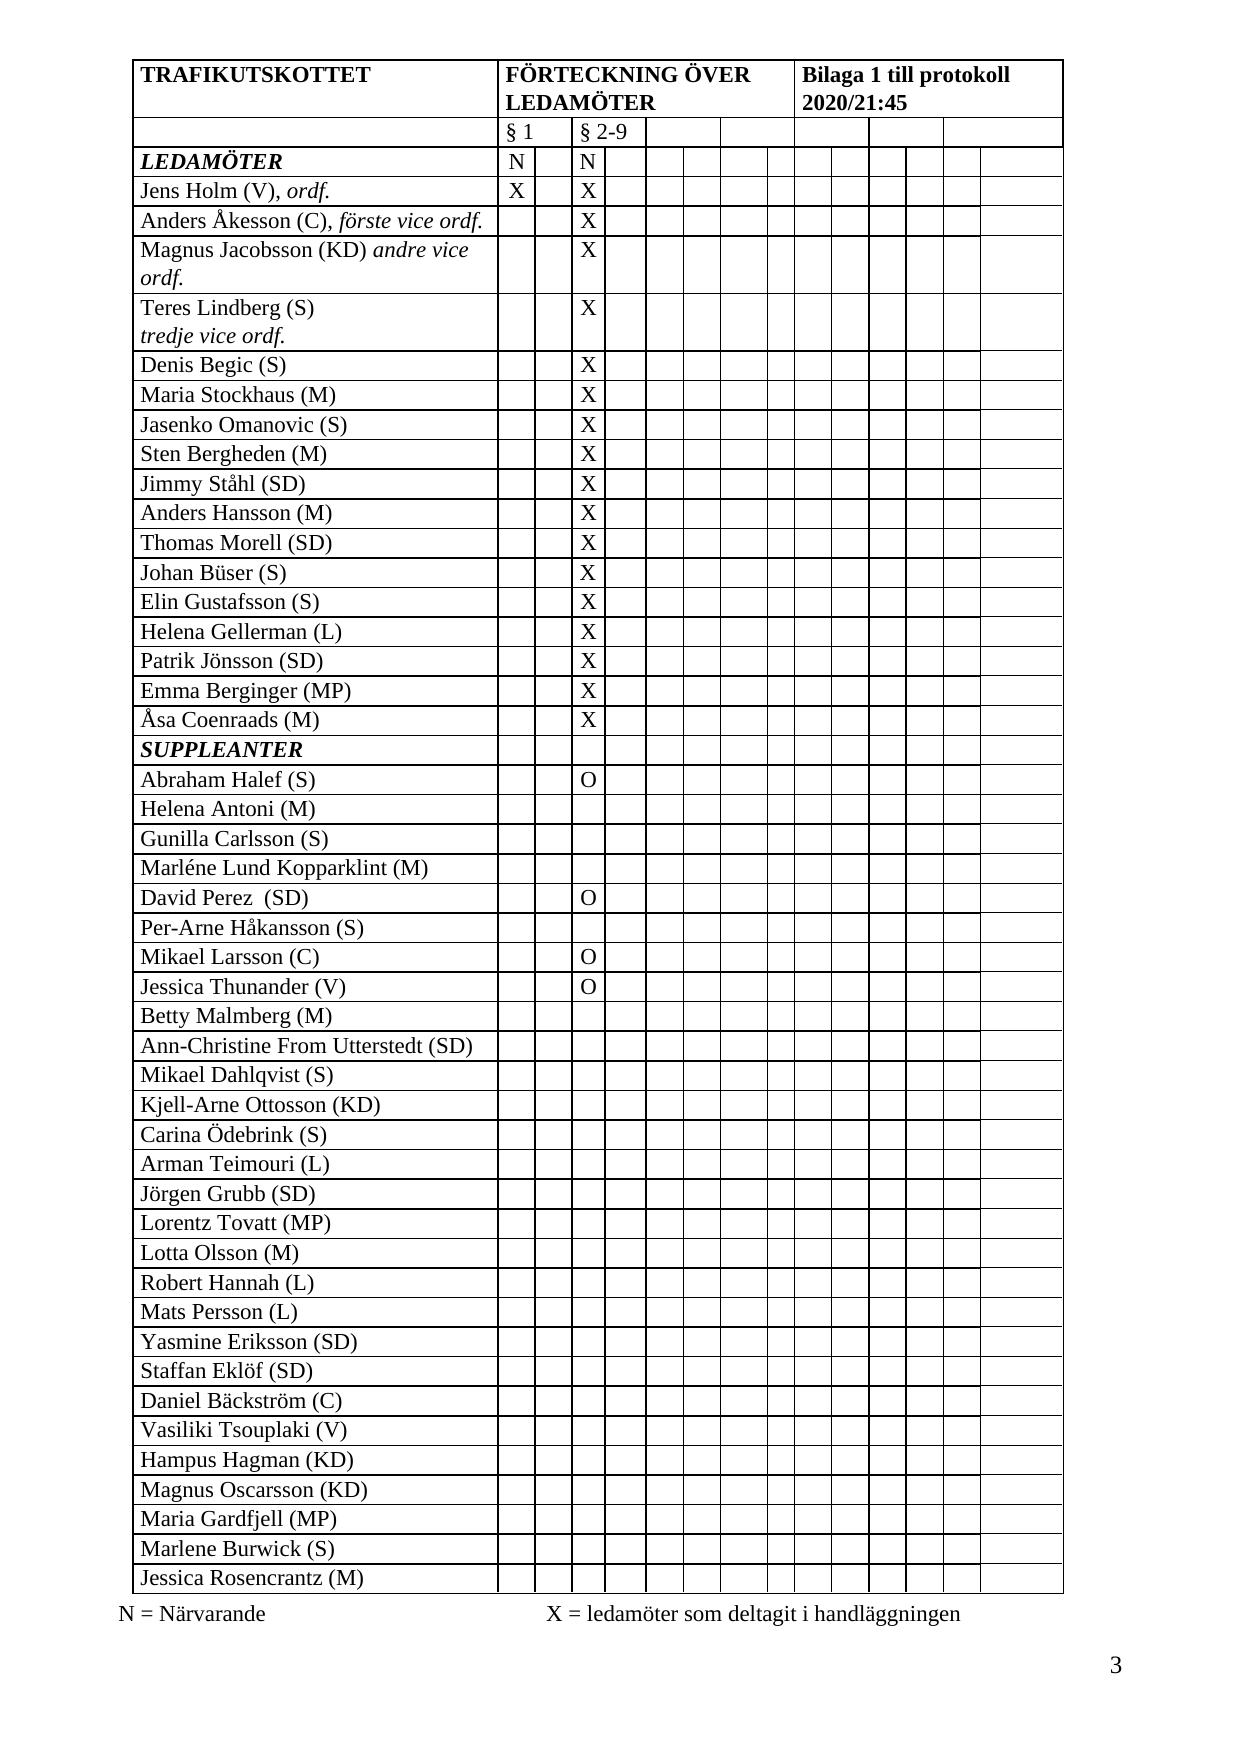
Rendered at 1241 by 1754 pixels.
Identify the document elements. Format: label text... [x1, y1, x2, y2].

table_cell [721, 1417, 767, 1444]
table_cell [981, 205, 1063, 235]
table_cell Carina Ödebrink (S) [134, 1121, 497, 1149]
table_cell [499, 795, 534, 823]
table_cell [870, 1535, 905, 1563]
table_cell [832, 1476, 868, 1504]
table_cell [832, 884, 868, 912]
table_cell [832, 1535, 868, 1563]
table_cell [832, 1121, 868, 1149]
table_cell [832, 855, 868, 882]
table_cell [981, 235, 1063, 292]
table_cell [832, 500, 868, 527]
table_cell [721, 237, 767, 292]
table_cell Elin Gustafsson (S) [134, 588, 497, 616]
table_cell [768, 677, 794, 705]
table_cell [684, 1298, 720, 1326]
table_cell [536, 237, 571, 292]
table_cell [870, 1417, 905, 1444]
table_cell [647, 1565, 683, 1592]
table_cell [606, 1417, 645, 1444]
table_cell [944, 1121, 980, 1149]
table_cell [606, 559, 645, 587]
table_cell [721, 943, 767, 971]
table_cell [981, 942, 1063, 971]
table_cell [684, 795, 720, 823]
table_cell [768, 500, 794, 527]
table_cell [499, 1002, 534, 1030]
table_cell [944, 647, 980, 675]
table_cell [536, 529, 571, 557]
table_cell Teres Lindberg (S) tredje vice ordf. [134, 294, 497, 350]
table_cell [832, 1180, 868, 1208]
table_cell [768, 1269, 794, 1297]
table_cell [832, 1150, 868, 1178]
table_cell [944, 1269, 980, 1297]
table_cell [870, 148, 905, 176]
table_cell [684, 943, 720, 971]
table_cell [795, 1357, 831, 1385]
table_cell [499, 1387, 534, 1415]
table_cell [795, 411, 831, 439]
table_cell [768, 207, 794, 235]
table_cell [768, 795, 794, 823]
table_cell [832, 1210, 868, 1237]
table_cell [907, 825, 943, 853]
table_cell [647, 1269, 683, 1297]
table_cell [606, 529, 645, 557]
table_cell [832, 795, 868, 823]
table_cell [684, 1002, 720, 1030]
table_cell [684, 1210, 720, 1237]
table_cell [573, 1150, 604, 1178]
table_cell [944, 529, 980, 557]
table_cell [907, 736, 943, 764]
table_cell [684, 1239, 720, 1267]
table_cell X [573, 294, 604, 350]
table_cell [981, 293, 1063, 350]
table_cell Kjell-Arne Ottosson (KD) [134, 1091, 497, 1119]
table_cell [944, 1565, 980, 1592]
table_cell [647, 440, 683, 468]
table_cell [647, 855, 683, 882]
table_cell [721, 1121, 767, 1149]
table_cell [870, 207, 905, 235]
table_cell [684, 1180, 720, 1208]
table_cell Denis Begic (S) [134, 352, 497, 379]
table_cell Lorentz Tovatt (MP) [134, 1210, 497, 1237]
table_cell [606, 1476, 645, 1504]
table_cell [721, 118, 794, 146]
table_cell [981, 587, 1063, 616]
table_cell [870, 647, 905, 675]
table_cell [606, 1180, 645, 1208]
table_cell [907, 1505, 943, 1533]
table_cell [721, 294, 767, 350]
table_cell [573, 825, 604, 853]
table_cell [768, 588, 794, 616]
table_cell [981, 380, 1063, 409]
table_cell [499, 1417, 534, 1444]
table_cell [795, 237, 831, 292]
table_cell [870, 943, 905, 971]
table_cell X [573, 177, 604, 205]
table_cell [870, 677, 905, 705]
table_cell [768, 1328, 794, 1356]
table_cell [795, 1002, 831, 1030]
table_cell [647, 825, 683, 853]
table_cell [721, 973, 767, 1001]
table_cell [832, 1328, 868, 1356]
table_cell [536, 677, 571, 705]
table_cell Staffan Eklöf (SD) [134, 1357, 497, 1385]
table_cell [684, 1535, 720, 1563]
table_cell [944, 1476, 980, 1504]
table_cell [944, 207, 980, 235]
table_cell [981, 1504, 1063, 1533]
table_cell [573, 855, 604, 882]
table_cell [907, 1239, 943, 1267]
table_cell [907, 1298, 943, 1326]
table_cell [768, 618, 794, 646]
table_cell [768, 1002, 794, 1030]
table_cell Marlene Burwick (S) [134, 1535, 497, 1563]
table_cell [606, 177, 645, 205]
table_cell [721, 381, 767, 409]
table_cell [721, 1446, 767, 1474]
table_cell [832, 411, 868, 439]
table_cell [907, 647, 943, 675]
table_cell [907, 411, 943, 439]
table_cell [944, 825, 980, 853]
table_cell X [573, 588, 604, 616]
table_cell Jörgen Grubb (SD) [134, 1180, 497, 1208]
table_cell [981, 1149, 1063, 1178]
table_cell [684, 766, 720, 794]
table_cell [684, 914, 720, 942]
table_cell [536, 1121, 571, 1149]
table_cell [944, 795, 980, 823]
table_cell [795, 736, 831, 764]
table_cell [536, 1298, 571, 1326]
table_cell [721, 1180, 767, 1208]
table_cell [499, 1121, 534, 1149]
table_cell [684, 500, 720, 527]
table_cell [647, 973, 683, 1001]
table_cell [768, 1121, 794, 1149]
table_cell [870, 237, 905, 292]
table_cell [870, 1476, 905, 1504]
table_cell Daniel Bäckström (C) [134, 1387, 497, 1415]
table_cell [870, 1002, 905, 1030]
table_cell [684, 1062, 720, 1089]
table_cell Mats Persson (L) [134, 1298, 497, 1326]
table_cell [499, 1150, 534, 1178]
table_cell [768, 148, 794, 176]
table_cell [606, 1535, 645, 1563]
table_cell [981, 1356, 1063, 1385]
table_cell [721, 1476, 767, 1504]
table_cell [981, 1474, 1063, 1504]
table_cell [499, 1180, 534, 1208]
table_cell [499, 470, 534, 498]
table_cell [944, 148, 980, 176]
table_cell [768, 855, 794, 882]
table_cell [499, 1269, 534, 1297]
table_cell [832, 381, 868, 409]
table_cell [795, 1062, 831, 1089]
table_cell [944, 914, 980, 942]
table_cell [536, 766, 571, 794]
table_cell [647, 914, 683, 942]
table_cell [944, 1446, 980, 1474]
table_cell [870, 795, 905, 823]
table_cell Arman Teimouri (L) [134, 1150, 497, 1178]
table_cell [870, 1565, 905, 1592]
table_cell [832, 1269, 868, 1297]
table_cell [907, 559, 943, 587]
table_cell [606, 677, 645, 705]
table_cell [832, 470, 868, 498]
table_cell Maria Gardfjell (MP) [134, 1505, 497, 1533]
table_cell [499, 294, 534, 350]
table_cell [870, 500, 905, 527]
table_cell Marléne Lund Kopparklint (M) [134, 855, 497, 882]
table_cell [647, 411, 683, 439]
table_cell [536, 1210, 571, 1237]
text N = Närvarande X = ledamöter som deltagit i handläggningen [118, 1600, 1122, 1627]
table_cell [647, 618, 683, 646]
table_cell [768, 352, 794, 379]
table_cell [606, 352, 645, 379]
table_cell [684, 529, 720, 557]
table_cell [684, 470, 720, 498]
table_cell [795, 1150, 831, 1178]
table_cell [499, 1062, 534, 1089]
table_cell Abraham Halef (S) [134, 766, 497, 794]
table_cell [981, 148, 1063, 176]
table_cell Robert Hannah (L) [134, 1269, 497, 1297]
table_cell [795, 1387, 831, 1415]
table_cell [832, 529, 868, 557]
table_cell [832, 148, 868, 176]
table_cell David Perez (SD) [134, 884, 497, 912]
table_cell [721, 677, 767, 705]
table_cell [981, 705, 1063, 734]
table_cell [684, 207, 720, 235]
table_cell [981, 853, 1063, 882]
table_cell [768, 1239, 794, 1267]
table_cell [832, 647, 868, 675]
table_cell [721, 529, 767, 557]
table_cell [721, 618, 767, 646]
table_cell [499, 529, 534, 557]
table_cell [606, 381, 645, 409]
table_cell [606, 411, 645, 439]
table_cell [536, 1002, 571, 1030]
table_cell [499, 618, 534, 646]
table_cell [499, 500, 534, 527]
table_cell [684, 1091, 720, 1119]
table_cell [684, 647, 720, 675]
table_cell [536, 1476, 571, 1504]
table_cell [647, 1032, 683, 1060]
table_cell [536, 1505, 571, 1533]
table_cell [499, 677, 534, 705]
table_cell [907, 1062, 943, 1089]
table_cell [499, 381, 534, 409]
table_cell [536, 647, 571, 675]
table_cell [832, 943, 868, 971]
table_cell [647, 943, 683, 971]
table_cell [647, 1328, 683, 1356]
table_cell [944, 411, 980, 439]
table_cell [832, 1239, 868, 1267]
table_cell [499, 1476, 534, 1504]
table_cell [721, 1387, 767, 1415]
table_cell Patrik Jönsson (SD) [134, 647, 497, 675]
table_cell [606, 1210, 645, 1237]
table_cell [499, 825, 534, 853]
table_cell [684, 294, 720, 350]
table_cell [944, 1328, 980, 1356]
table_cell N [499, 148, 534, 176]
table_cell [721, 207, 767, 235]
table_cell [795, 1505, 831, 1533]
table_cell [870, 618, 905, 646]
table_cell [907, 1387, 943, 1415]
table_cell [944, 1180, 980, 1208]
table_cell [768, 914, 794, 942]
table_cell [684, 1505, 720, 1533]
table_cell [981, 1445, 1063, 1474]
table_cell [870, 914, 905, 942]
table_cell [499, 647, 534, 675]
table_cell [832, 237, 868, 292]
table_cell [944, 352, 980, 379]
table_cell [606, 707, 645, 734]
table_cell [499, 1091, 534, 1119]
table_cell [795, 1476, 831, 1504]
table_cell [981, 675, 1063, 705]
table_cell [795, 352, 831, 379]
table_cell [606, 1357, 645, 1385]
table_cell § 1 [499, 118, 571, 146]
table_cell [832, 736, 868, 764]
table_cell [907, 1032, 943, 1060]
table_cell [944, 618, 980, 646]
table_cell [684, 148, 720, 176]
table_cell [944, 470, 980, 498]
table_cell [768, 294, 794, 350]
table_cell [795, 943, 831, 971]
table_cell [870, 1328, 905, 1356]
table_cell [536, 294, 571, 350]
table_cell X [573, 559, 604, 587]
table_cell [870, 559, 905, 587]
table_cell [870, 1091, 905, 1119]
table_cell Jessica Rosencrantz (M) [134, 1565, 497, 1592]
table_cell [684, 736, 720, 764]
table_cell [795, 118, 868, 146]
table_cell [573, 1357, 604, 1385]
table_cell [606, 1298, 645, 1326]
table_cell [573, 914, 604, 942]
table_cell [573, 736, 604, 764]
table_cell [647, 1357, 683, 1385]
table_cell [907, 884, 943, 912]
table_cell [721, 1032, 767, 1060]
table_cell [499, 1328, 534, 1356]
table_cell [944, 736, 980, 764]
table_cell [907, 207, 943, 235]
table_cell [981, 176, 1063, 205]
table_cell Jimmy Ståhl (SD) [134, 470, 497, 498]
table_cell [795, 825, 831, 853]
table_cell § 2-9 [573, 118, 645, 146]
table_cell [647, 1417, 683, 1444]
table_cell [536, 411, 571, 439]
table_cell [768, 381, 794, 409]
table_cell [721, 1535, 767, 1563]
table_cell [684, 855, 720, 882]
table_cell [721, 1150, 767, 1178]
table_cell [870, 1210, 905, 1237]
table_cell [573, 1476, 604, 1504]
table_cell [684, 1150, 720, 1178]
table_cell [536, 943, 571, 971]
table_cell [870, 1180, 905, 1208]
table_cell [606, 766, 645, 794]
table_cell Betty Malmberg (M) [134, 1002, 497, 1030]
table_cell [647, 647, 683, 675]
table_cell X [573, 500, 604, 527]
table_cell [981, 1178, 1063, 1208]
table_cell [795, 1535, 831, 1563]
table_cell [721, 1298, 767, 1326]
table_cell [606, 237, 645, 292]
table_cell Mikael Larsson (C) [134, 943, 497, 971]
table_cell [499, 1298, 534, 1326]
table_cell [721, 1210, 767, 1237]
table_cell [606, 1446, 645, 1474]
table_cell [795, 500, 831, 527]
table_cell [981, 1415, 1063, 1444]
table_cell Johan Büser (S) [134, 559, 497, 587]
table_cell [606, 1150, 645, 1178]
table_cell [944, 1210, 980, 1237]
table_cell [832, 1417, 868, 1444]
table_cell [944, 588, 980, 616]
table_cell [768, 1032, 794, 1060]
table_cell [536, 618, 571, 646]
table_cell [768, 177, 794, 205]
table_cell [944, 1032, 980, 1060]
table_cell [795, 529, 831, 557]
table_cell [944, 559, 980, 587]
table_cell [795, 177, 831, 205]
table_cell [536, 381, 571, 409]
table_cell [536, 736, 571, 764]
table_cell [832, 677, 868, 705]
table_cell [684, 707, 720, 734]
table_cell [870, 884, 905, 912]
table_cell [721, 1239, 767, 1267]
table_cell [768, 943, 794, 971]
table_cell [606, 855, 645, 882]
table_cell [536, 1062, 571, 1089]
table_cell [606, 825, 645, 853]
table_cell [981, 823, 1063, 853]
table_cell Per-Arne Håkansson (S) [134, 914, 497, 942]
table_cell [573, 1446, 604, 1474]
table_cell X [573, 381, 604, 409]
table_cell [832, 766, 868, 794]
table_cell [832, 914, 868, 942]
table_cell [832, 1565, 868, 1592]
table_cell [981, 1326, 1063, 1356]
table_cell [795, 1417, 831, 1444]
table_cell [981, 1030, 1063, 1060]
table_cell [795, 647, 831, 675]
table_cell [768, 647, 794, 675]
table_cell Maria Stockhaus (M) [134, 381, 497, 409]
table_cell [870, 529, 905, 557]
table_cell [907, 707, 943, 734]
table_cell [647, 177, 683, 205]
table_cell [647, 529, 683, 557]
table_cell [981, 528, 1063, 557]
table_cell [944, 1091, 980, 1119]
table_cell [134, 118, 497, 146]
table_cell X [573, 707, 604, 734]
table_cell [944, 1535, 980, 1563]
table_cell [795, 1298, 831, 1326]
table_cell [795, 795, 831, 823]
table_cell [684, 825, 720, 853]
table_cell [870, 588, 905, 616]
table_cell [832, 207, 868, 235]
table_cell [573, 1565, 604, 1592]
table_cell [907, 500, 943, 527]
table_cell [870, 1032, 905, 1060]
table_cell [768, 411, 794, 439]
table_cell [795, 884, 831, 912]
table_cell [981, 1208, 1063, 1237]
table_cell [981, 439, 1063, 468]
table_cell [536, 148, 571, 176]
table_cell N [573, 148, 604, 176]
table_cell [721, 825, 767, 853]
table_cell [981, 735, 1063, 764]
table_cell [647, 1387, 683, 1415]
table_cell [606, 1121, 645, 1149]
table_cell [499, 411, 534, 439]
table_cell [795, 1032, 831, 1060]
table_cell [795, 588, 831, 616]
table_cell [721, 707, 767, 734]
table_cell [536, 1565, 571, 1592]
table_cell [907, 440, 943, 468]
table_cell [981, 1090, 1063, 1119]
table_cell [573, 795, 604, 823]
table_cell [536, 470, 571, 498]
table_cell [536, 1032, 571, 1060]
table_cell [832, 973, 868, 1001]
table_cell [944, 1239, 980, 1267]
table_cell X [573, 411, 604, 439]
table_cell [944, 884, 980, 912]
table_cell [499, 1535, 534, 1563]
table_cell [499, 440, 534, 468]
table_cell [499, 855, 534, 882]
table_cell [981, 646, 1063, 675]
table_cell [795, 1565, 831, 1592]
table_cell [981, 616, 1063, 646]
table_cell FÖRTECKNING ÖVER LEDAMÖTER [499, 61, 794, 117]
table_cell [795, 707, 831, 734]
table_cell [499, 973, 534, 1001]
table_cell [684, 1417, 720, 1444]
table_cell [536, 1417, 571, 1444]
table_cell [647, 1505, 683, 1533]
table_cell [981, 409, 1063, 439]
table_cell [795, 618, 831, 646]
table_cell [768, 1505, 794, 1533]
table_cell [536, 855, 571, 882]
table_cell [832, 588, 868, 616]
table_cell [832, 177, 868, 205]
table_cell [795, 1239, 831, 1267]
table_cell [981, 971, 1063, 1001]
table_cell [795, 559, 831, 587]
table_cell O [573, 766, 604, 794]
table_cell [606, 1565, 645, 1592]
table_cell [647, 884, 683, 912]
table_cell [944, 1387, 980, 1415]
table_cell [768, 736, 794, 764]
table_cell [684, 237, 720, 292]
table_cell [870, 1357, 905, 1385]
table_cell [870, 1150, 905, 1178]
table_cell [647, 381, 683, 409]
table_cell [768, 1298, 794, 1326]
table_cell [832, 1357, 868, 1385]
table_cell [647, 677, 683, 705]
table_cell [721, 1091, 767, 1119]
table_cell [870, 470, 905, 498]
table_cell [907, 1150, 943, 1178]
table_cell [499, 1239, 534, 1267]
table_cell [832, 559, 868, 587]
table_cell [536, 1180, 571, 1208]
table_cell [684, 1446, 720, 1474]
table_cell [907, 148, 943, 176]
table_cell [647, 1535, 683, 1563]
table_cell X [573, 470, 604, 498]
table_cell [768, 1387, 794, 1415]
table_cell [647, 736, 683, 764]
table_cell Bilaga 1 till protokoll 2020/21:45 [795, 61, 1062, 117]
table_cell [768, 1180, 794, 1208]
table_cell [647, 470, 683, 498]
table_cell [647, 1062, 683, 1089]
table_cell [944, 500, 980, 527]
table_cell Vasiliki Tsouplaki (V) [134, 1417, 497, 1444]
table_cell [573, 1210, 604, 1237]
table_cell [499, 884, 534, 912]
table_cell [573, 1505, 604, 1533]
table_cell [536, 1535, 571, 1563]
table_cell [944, 707, 980, 734]
table_cell [768, 1417, 794, 1444]
table_cell [832, 707, 868, 734]
table_cell [981, 350, 1063, 379]
table_cell [684, 1476, 720, 1504]
table_cell [907, 352, 943, 379]
table_cell [981, 1533, 1063, 1563]
table_cell [944, 766, 980, 794]
table_cell [721, 795, 767, 823]
table_cell [944, 1002, 980, 1030]
table_cell Emma Berginger (MP) [134, 677, 497, 705]
table_cell [647, 237, 683, 292]
table_cell [573, 1535, 604, 1563]
table_cell [536, 1091, 571, 1119]
table_cell [907, 1417, 943, 1444]
table_cell [721, 1565, 767, 1592]
table_cell [768, 884, 794, 912]
table_cell [647, 118, 720, 146]
table_cell [907, 855, 943, 882]
table_cell [870, 973, 905, 1001]
table_cell [647, 207, 683, 235]
table_cell Åsa Coenraads (M) [134, 707, 497, 734]
table_cell [606, 1239, 645, 1267]
table_cell [907, 1446, 943, 1474]
table_cell [768, 973, 794, 1001]
table_cell [536, 352, 571, 379]
table_cell [606, 1505, 645, 1533]
table_cell [832, 1032, 868, 1060]
table_cell O [573, 884, 604, 912]
table_cell [499, 766, 534, 794]
table_cell [721, 1269, 767, 1297]
table_cell [981, 912, 1063, 942]
table_cell [721, 1002, 767, 1030]
table_cell [870, 1062, 905, 1089]
table_cell [721, 177, 767, 205]
table_cell [870, 352, 905, 379]
table_cell [536, 1328, 571, 1356]
table_cell Jasenko Omanovic (S) [134, 411, 497, 439]
table_cell [721, 1328, 767, 1356]
table_cell [768, 1476, 794, 1504]
table_cell [795, 766, 831, 794]
table_cell [536, 559, 571, 587]
table_cell [573, 1091, 604, 1119]
table_cell [907, 1269, 943, 1297]
table_cell [573, 1328, 604, 1356]
table_cell [795, 1269, 831, 1297]
table_cell [499, 588, 534, 616]
table_cell [536, 500, 571, 527]
table_cell [981, 498, 1063, 527]
table_cell [795, 381, 831, 409]
table_cell [944, 381, 980, 409]
table_cell [647, 1476, 683, 1504]
table_cell [536, 795, 571, 823]
table_cell [795, 1091, 831, 1119]
table_cell [795, 677, 831, 705]
table_cell [536, 440, 571, 468]
table_cell [870, 177, 905, 205]
table_cell [768, 1357, 794, 1385]
table_cell TRAFIKUTSKOTTET [134, 61, 497, 117]
table_cell [647, 588, 683, 616]
table_cell [684, 1328, 720, 1356]
table_cell [832, 1091, 868, 1119]
table_cell [907, 588, 943, 616]
table_cell Gunilla Carlsson (S) [134, 825, 497, 853]
table_cell [768, 1062, 794, 1089]
table_cell [536, 588, 571, 616]
table_cell [795, 1180, 831, 1208]
table_cell [573, 1002, 604, 1030]
table_cell [907, 1121, 943, 1149]
table_cell [721, 148, 767, 176]
table_cell [907, 795, 943, 823]
table_cell [721, 1062, 767, 1089]
table_cell [573, 1121, 604, 1149]
table_cell Magnus Jacobsson (KD) andre vice ordf. [134, 237, 497, 292]
table_cell [606, 1091, 645, 1119]
table_cell [606, 588, 645, 616]
table_cell [721, 352, 767, 379]
table_cell [832, 1446, 868, 1474]
table_cell [870, 1387, 905, 1415]
table_cell [870, 294, 905, 350]
table_cell [795, 1121, 831, 1149]
table_cell [606, 440, 645, 468]
table_cell [499, 1357, 534, 1385]
table_cell [721, 736, 767, 764]
table_cell [944, 1505, 980, 1533]
table_cell [499, 707, 534, 734]
table_cell [944, 677, 980, 705]
table_cell Mikael Dahlqvist (S) [134, 1062, 497, 1089]
table_cell [606, 148, 645, 176]
table_cell [536, 707, 571, 734]
table_cell [981, 557, 1063, 587]
table_cell [944, 943, 980, 971]
table_cell [684, 381, 720, 409]
table_cell [606, 1062, 645, 1089]
table_cell [684, 973, 720, 1001]
table_cell Magnus Oscarsson (KD) [134, 1476, 497, 1504]
table_cell [981, 1297, 1063, 1326]
table_cell [499, 943, 534, 971]
table_cell [768, 1091, 794, 1119]
table_cell [768, 440, 794, 468]
table_cell [647, 294, 683, 350]
table_cell [907, 677, 943, 705]
table_cell [907, 1002, 943, 1030]
table_cell Hampus Hagman (KD) [134, 1446, 497, 1474]
table_cell [832, 1062, 868, 1089]
table_cell Jessica Thunander (V) [134, 973, 497, 1001]
table_cell [536, 1239, 571, 1267]
table_cell [768, 707, 794, 734]
table_cell [870, 1239, 905, 1267]
table_cell [684, 1269, 720, 1297]
table_cell [832, 1298, 868, 1326]
table_cell [606, 943, 645, 971]
table_cell [606, 736, 645, 764]
table_cell Jens Holm (V), ordf. [134, 177, 497, 205]
table_cell [647, 766, 683, 794]
table_cell [870, 766, 905, 794]
table_cell [684, 677, 720, 705]
table_cell [768, 1150, 794, 1178]
table_cell [795, 914, 831, 942]
table_cell [721, 500, 767, 527]
table_cell [768, 766, 794, 794]
table_cell [907, 529, 943, 557]
table_cell [795, 470, 831, 498]
table_cell [721, 914, 767, 942]
table_cell Thomas Morell (SD) [134, 529, 497, 557]
table_cell [944, 1150, 980, 1178]
table_cell [944, 177, 980, 205]
table_cell [536, 884, 571, 912]
table_cell [684, 884, 720, 912]
table_cell [536, 1446, 571, 1474]
table_cell [536, 1357, 571, 1385]
table_cell [684, 588, 720, 616]
table_cell [606, 470, 645, 498]
table_cell [832, 294, 868, 350]
table_cell [499, 1505, 534, 1533]
table_cell O [573, 973, 604, 1001]
table_cell [907, 294, 943, 350]
table_cell [573, 1239, 604, 1267]
table_cell [907, 470, 943, 498]
table_cell [536, 177, 571, 205]
table_cell [499, 914, 534, 942]
table_cell [907, 1357, 943, 1385]
table_cell [499, 1032, 534, 1060]
table_cell [981, 1238, 1063, 1267]
table_cell [981, 1563, 1063, 1592]
table_cell [832, 352, 868, 379]
table_cell [981, 1060, 1063, 1089]
table_cell [647, 148, 683, 176]
table_cell [907, 1535, 943, 1563]
table_cell [721, 855, 767, 882]
table_cell [606, 294, 645, 350]
table_cell [536, 973, 571, 1001]
table_cell [573, 1387, 604, 1415]
table_cell X [573, 618, 604, 646]
table_cell [870, 1298, 905, 1326]
table_cell [573, 1032, 604, 1060]
table_cell [795, 1446, 831, 1474]
table_cell [684, 1032, 720, 1060]
table_cell [907, 1565, 943, 1592]
table_cell [981, 1119, 1063, 1149]
table_cell [499, 352, 534, 379]
table_cell [981, 468, 1063, 498]
table_cell [573, 1417, 604, 1444]
table_cell [647, 1298, 683, 1326]
table_cell [768, 529, 794, 557]
table_cell [907, 1210, 943, 1237]
table_cell [870, 440, 905, 468]
table_cell [684, 411, 720, 439]
table_cell [981, 764, 1063, 794]
table_cell [832, 440, 868, 468]
table_cell [944, 294, 980, 350]
table_cell [832, 1387, 868, 1415]
table_cell [647, 559, 683, 587]
table_cell X [573, 647, 604, 675]
table_cell Ann-Christine From Utterstedt (SD) [134, 1032, 497, 1060]
table_cell [606, 1002, 645, 1030]
table_cell [870, 1446, 905, 1474]
table_cell [981, 794, 1063, 823]
table_cell [647, 1121, 683, 1149]
table_cell [647, 1002, 683, 1030]
table_cell X [573, 207, 604, 235]
table_cell [499, 237, 534, 292]
table_cell [499, 1446, 534, 1474]
table_cell [795, 1210, 831, 1237]
table_cell [684, 618, 720, 646]
table_cell X [573, 440, 604, 468]
table_cell [907, 618, 943, 646]
table_cell [768, 1565, 794, 1592]
table_cell [536, 914, 571, 942]
table_cell [795, 1328, 831, 1356]
table_cell [721, 884, 767, 912]
table_cell [499, 736, 534, 764]
table_cell [647, 707, 683, 734]
table_cell [832, 825, 868, 853]
table_cell [981, 1385, 1063, 1415]
table_cell [907, 943, 943, 971]
table_cell [981, 1001, 1063, 1030]
table_cell [832, 1505, 868, 1533]
table_cell [944, 973, 980, 1001]
table_cell [870, 411, 905, 439]
table_cell [499, 1210, 534, 1237]
table_cell [832, 618, 868, 646]
table_cell [907, 1328, 943, 1356]
table_cell [870, 1269, 905, 1297]
table_cell [870, 825, 905, 853]
table_cell [721, 1505, 767, 1533]
table_cell [907, 1180, 943, 1208]
table_cell [647, 795, 683, 823]
table_cell [606, 973, 645, 1001]
table_cell [721, 411, 767, 439]
table_cell [944, 1357, 980, 1385]
table_cell [768, 470, 794, 498]
table_cell [684, 352, 720, 379]
table_cell [606, 1387, 645, 1415]
table_cell [907, 237, 943, 292]
table_cell [907, 1091, 943, 1119]
table_cell [870, 736, 905, 764]
table_cell [536, 1150, 571, 1178]
table_cell [721, 1357, 767, 1385]
table_cell [536, 1269, 571, 1297]
table_cell [795, 294, 831, 350]
table_cell LEDAMÖTER [134, 148, 497, 176]
table_cell [536, 1387, 571, 1415]
table_cell [795, 207, 831, 235]
table_cell [870, 855, 905, 882]
table_cell Helena Gellerman (L) [134, 618, 497, 646]
table_cell [944, 237, 980, 292]
table_cell [647, 352, 683, 379]
table_cell [647, 1091, 683, 1119]
table_cell [944, 1298, 980, 1326]
table_cell [870, 118, 943, 146]
table_cell [870, 1121, 905, 1149]
table_cell Anders Hansson (M) [134, 500, 497, 527]
table_cell [647, 1446, 683, 1474]
table_cell [647, 1150, 683, 1178]
table_cell [721, 766, 767, 794]
table_cell [944, 1062, 980, 1089]
table_cell [795, 973, 831, 1001]
table_cell X [573, 352, 604, 379]
table_cell [870, 707, 905, 734]
table_cell O [573, 943, 604, 971]
table_cell [768, 1446, 794, 1474]
table_cell [795, 148, 831, 176]
table_cell [606, 884, 645, 912]
table_cell [573, 1180, 604, 1208]
table_cell [944, 855, 980, 882]
table_cell Lotta Olsson (M) [134, 1239, 497, 1267]
table_cell [499, 207, 534, 235]
table_cell [721, 588, 767, 616]
table_cell Anders Åkesson (C), förste vice ordf. [134, 207, 497, 235]
table_cell [768, 1535, 794, 1563]
table_cell [832, 1002, 868, 1030]
table_cell [981, 883, 1063, 912]
table_cell [795, 440, 831, 468]
table_cell [768, 237, 794, 292]
table_cell [606, 1032, 645, 1060]
table_cell [536, 207, 571, 235]
table_cell Yasmine Eriksson (SD) [134, 1328, 497, 1356]
table_cell [870, 381, 905, 409]
table_cell [684, 1357, 720, 1385]
table_cell X [573, 677, 604, 705]
table_cell [944, 118, 1062, 146]
table_cell [768, 559, 794, 587]
table_cell [907, 381, 943, 409]
table_cell [573, 1062, 604, 1089]
table_cell [907, 766, 943, 794]
table_cell [907, 914, 943, 942]
table_cell [870, 1505, 905, 1533]
table_cell [721, 470, 767, 498]
table_cell [606, 500, 645, 527]
table_cell [647, 1180, 683, 1208]
table_cell [907, 973, 943, 1001]
table_cell [606, 795, 645, 823]
table_cell [684, 1121, 720, 1149]
table_cell [944, 440, 980, 468]
table_cell [721, 440, 767, 468]
table_cell [606, 1269, 645, 1297]
table_cell [907, 1476, 943, 1504]
table_cell [573, 1269, 604, 1297]
table_cell [573, 1298, 604, 1326]
table_cell [684, 1565, 720, 1592]
table_cell [606, 1328, 645, 1356]
table_cell [647, 500, 683, 527]
table_cell [768, 1210, 794, 1237]
table_cell [684, 440, 720, 468]
table_cell X [573, 237, 604, 292]
table_cell [536, 825, 571, 853]
table_cell [606, 207, 645, 235]
table_cell [606, 618, 645, 646]
table_cell [944, 1417, 980, 1444]
table_cell [647, 1239, 683, 1267]
table_cell [768, 825, 794, 853]
table_cell Sten Bergheden (M) [134, 440, 497, 468]
table_cell [981, 1267, 1063, 1297]
table_cell [907, 177, 943, 205]
table_cell [647, 1210, 683, 1237]
table_cell [606, 914, 645, 942]
table_cell [795, 855, 831, 882]
table_cell [721, 559, 767, 587]
table_cell X [573, 529, 604, 557]
table_cell [684, 177, 720, 205]
table_cell [499, 1565, 534, 1592]
table_cell [499, 559, 534, 587]
table_cell Helena Antoni (M) [134, 795, 497, 823]
table_cell [606, 647, 645, 675]
table_cell [684, 1387, 720, 1415]
table_cell [721, 647, 767, 675]
table_cell SUPPLEANTER [134, 736, 497, 764]
table_cell X [499, 177, 534, 205]
table_cell [684, 559, 720, 587]
